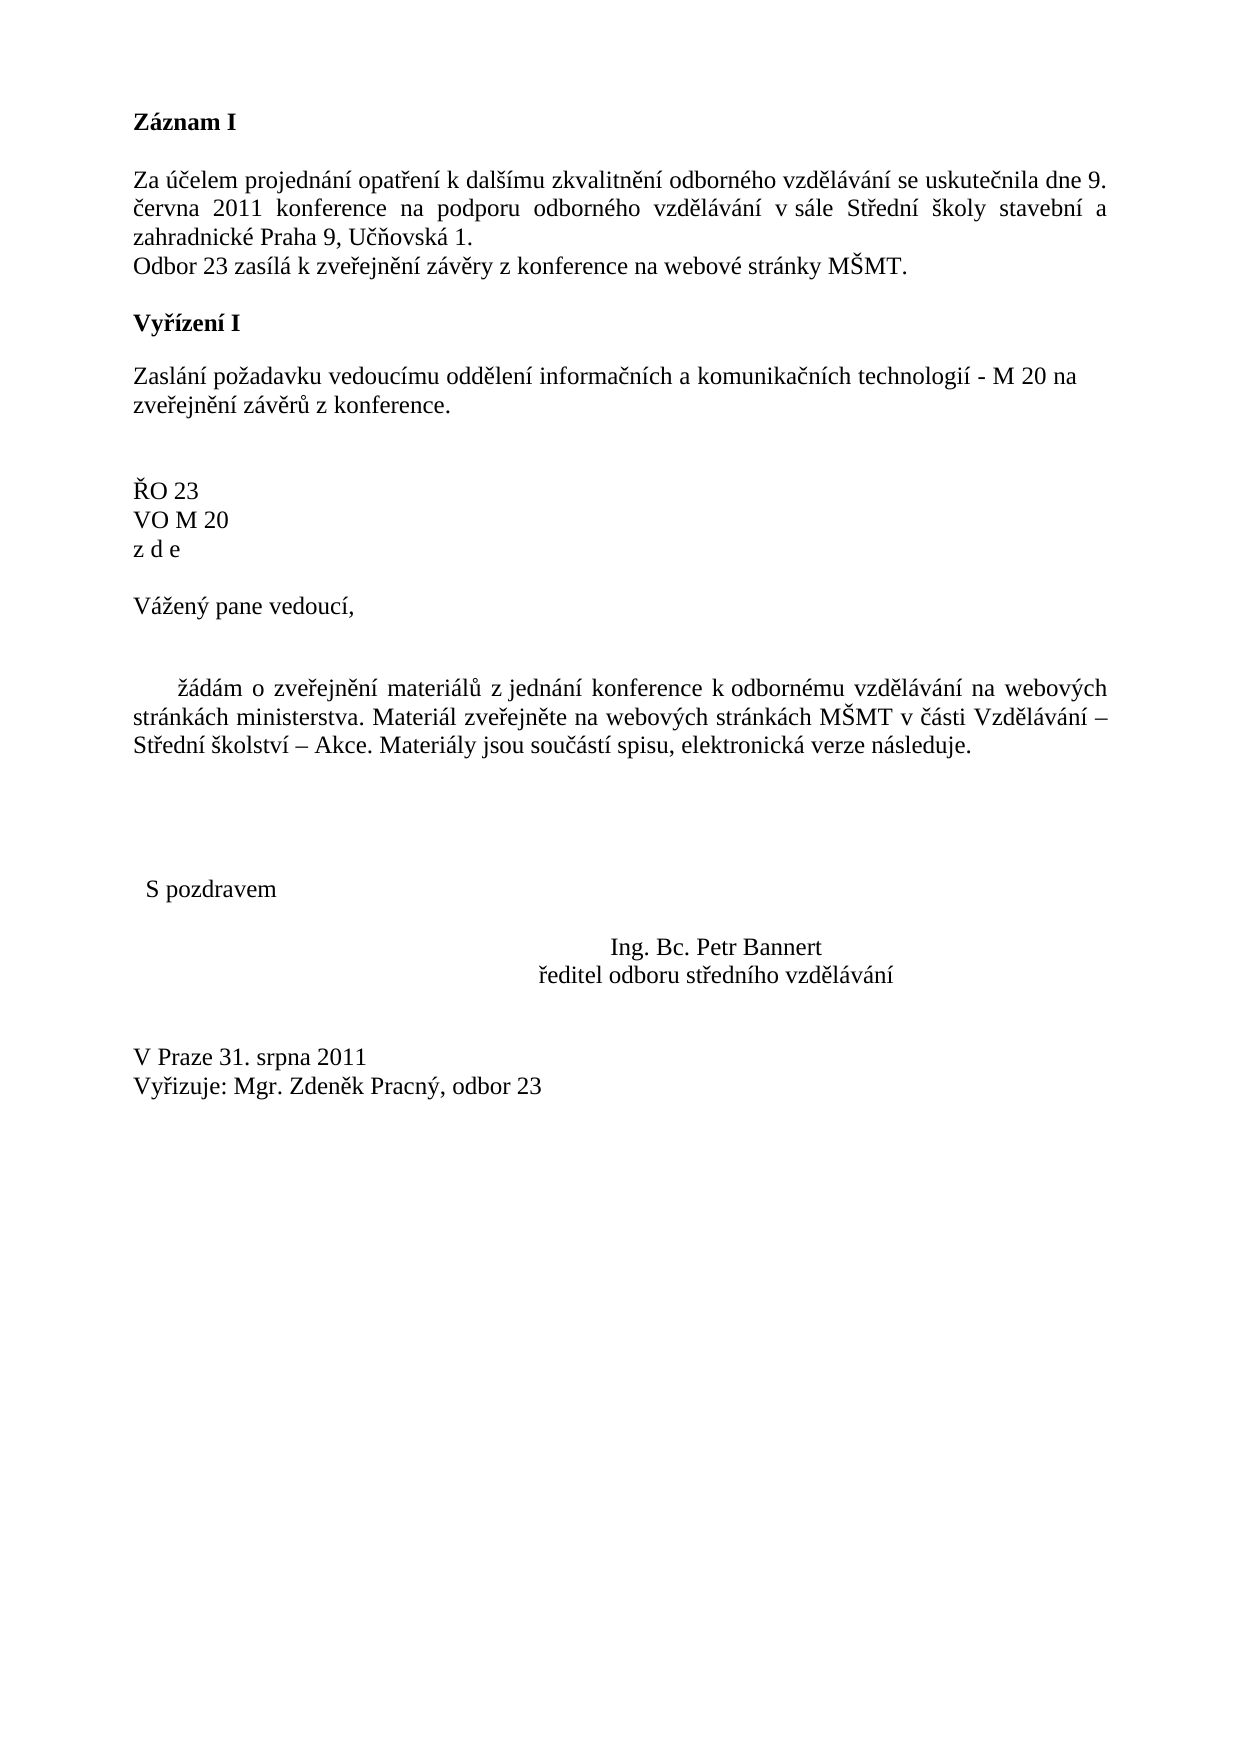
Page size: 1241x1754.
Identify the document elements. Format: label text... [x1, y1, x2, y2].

text Vážený pane vedoucí, [133, 591, 1078, 620]
text z d e [133, 534, 1078, 563]
text Ing. Bc. Petr Bannert [354, 932, 1078, 960]
text S pozdravem [133, 874, 1078, 903]
text ředitel odboru středního vzdělávání [354, 960, 1078, 989]
text V Praze 31. srpna 2011 [133, 1042, 1078, 1071]
text žádám o zveřejnění materiálů z jednání konference k odbornému vzdělávání na webových stránkách ministerstva. Materiál zveřejněte na webových stránkách MŠMT v části Vzdělávání – Střední školství – Akce. Materiály jsou součástí spisu, elektronická verze následuje. [133, 673, 1107, 759]
text Záznam I [133, 107, 1078, 136]
text VO M 20 [133, 505, 1078, 534]
text ŘO 23 [133, 476, 1078, 505]
text Odbor 23 zasílá k zveřejnění závěry z konference na webové stránky MŠMT. [133, 251, 1107, 280]
text Zaslání požadavku vedoucímu oddělení informačních a komunikačních technologií - M 20 na zveřejnění závěrů z konference. [133, 361, 1078, 419]
text Vyřízení I [133, 308, 1078, 337]
text Za účelem projednání opatření k dalšímu zkvalitnění odborného vzdělávání se uskutečnila dne 9. června 2011 konference na podporu odborného vzdělávání v sále Střední školy stavební a zahradnické Praha 9, Učňovská 1. [133, 165, 1107, 251]
text Vyřizuje: Mgr. Zdeněk Pracný, odbor 23 [133, 1071, 1078, 1099]
